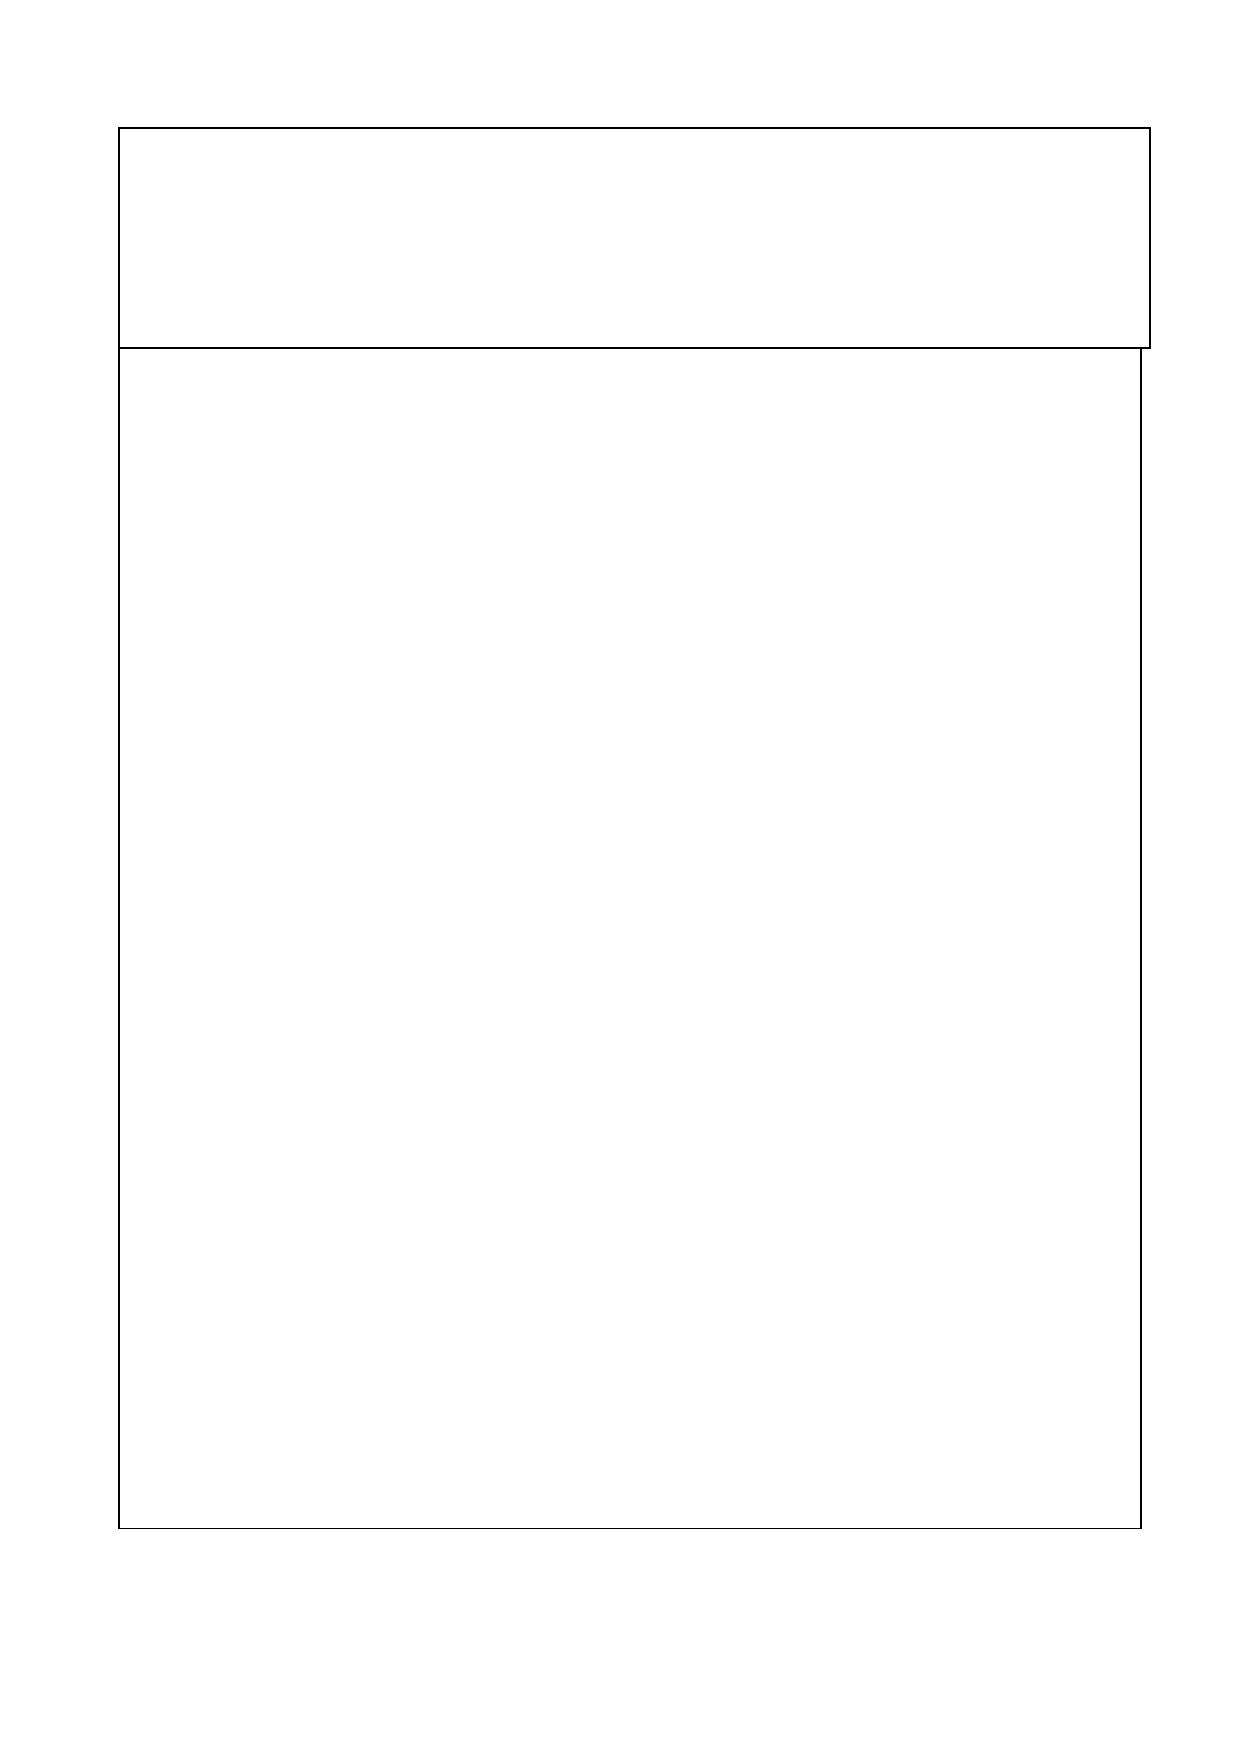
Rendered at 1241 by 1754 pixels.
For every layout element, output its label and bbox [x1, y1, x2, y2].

table_cell [120, 349, 1140, 1528]
table_cell [120, 129, 1149, 347]
